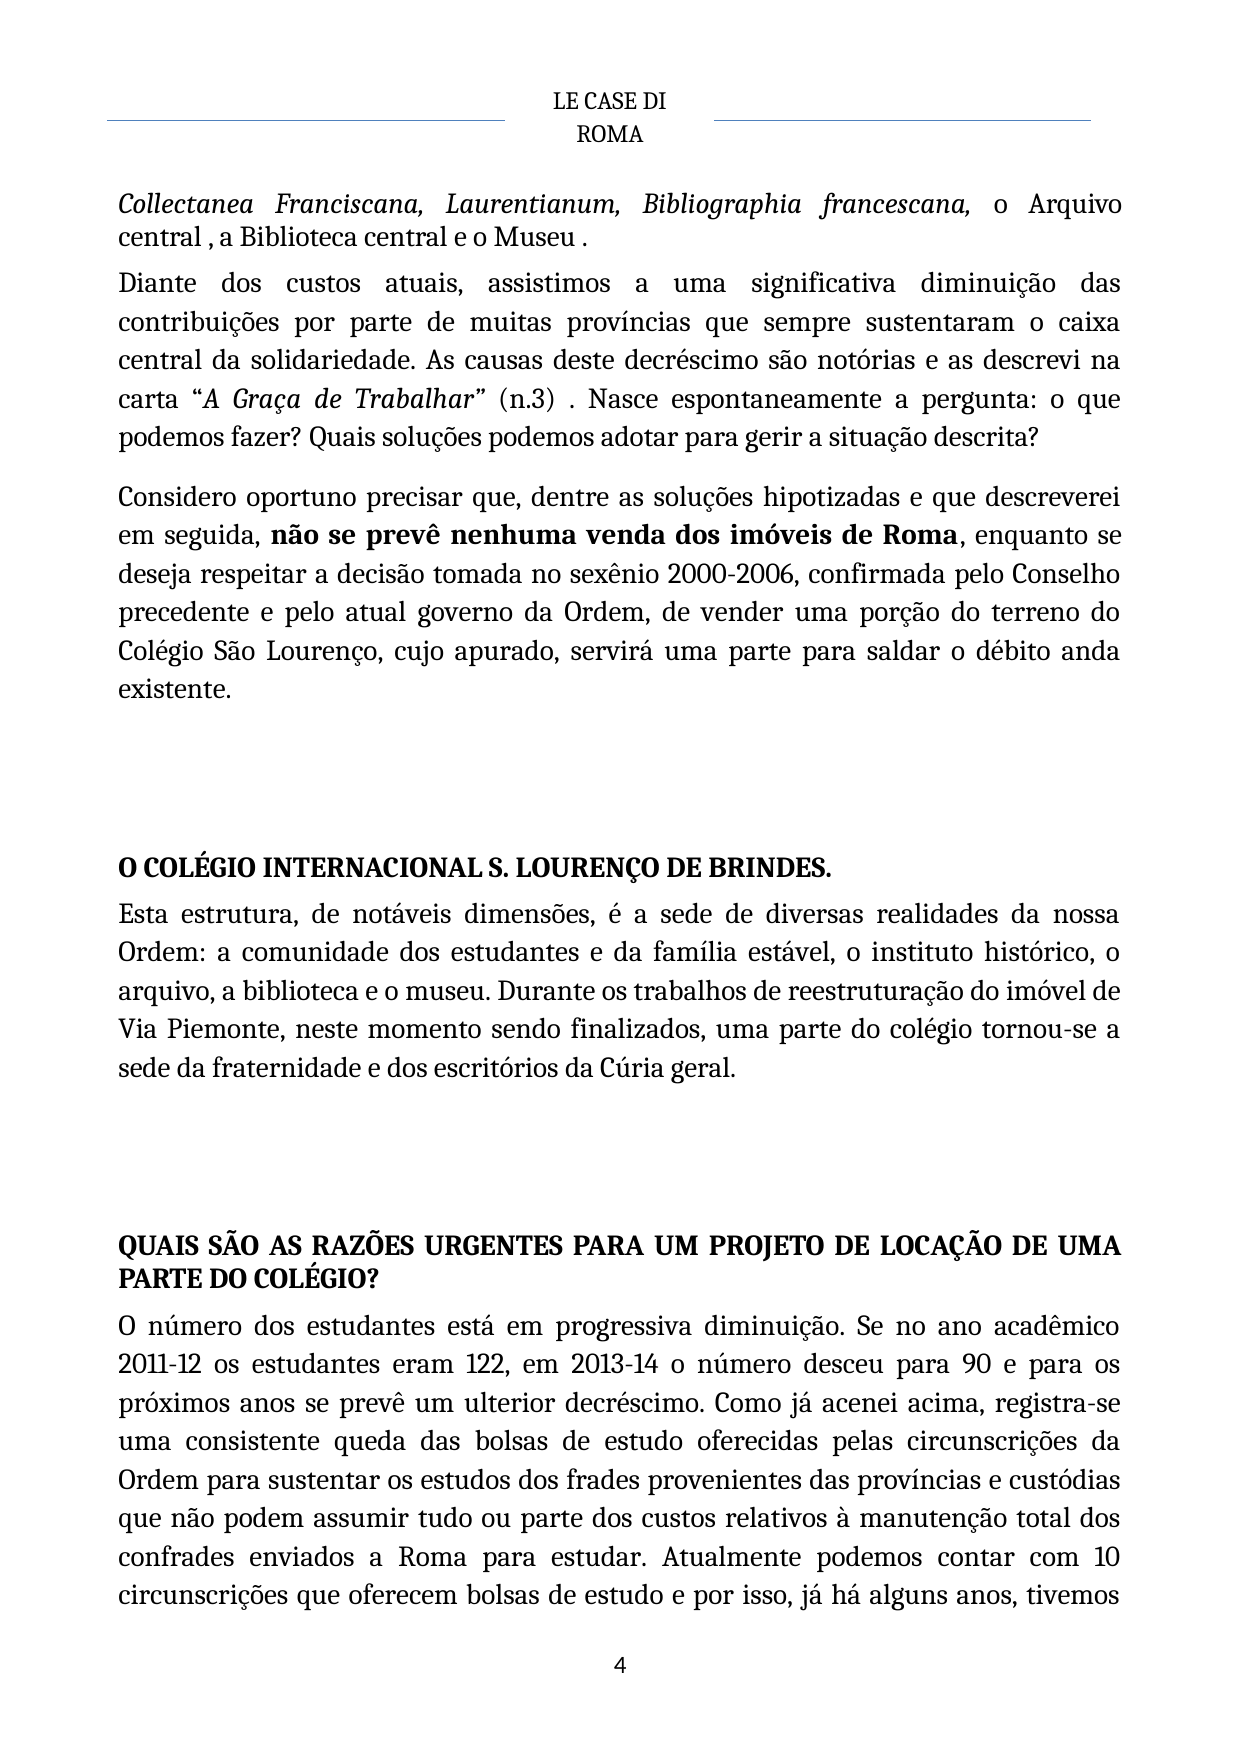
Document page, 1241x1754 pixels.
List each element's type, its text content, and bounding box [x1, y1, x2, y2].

text Considero oportuno precisar que, dentre as soluções hipotizadas e que descreverei em seguida, não se prevê nenhuma venda dos imóveis de Roma, enquanto se deseja respeitar a decisão tomada no sexênio 2000-2006, confirmada pelo Conselho precedente e pelo atual governo da Ordem, de vender uma porção do terreno do Colégio São Lourenço, cujo apurado, servirá uma parte para saldar o débito anda existente. [118, 480, 1122, 706]
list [118, 148, 1122, 254]
text Esta estrutura, de notáveis dimensões, é a sede de diversas realidades da nossa Ordem: a comunidade dos estudantes e da família estável, o instituto histórico, o arquivo, a biblioteca e o museu. Durante os trabalhos de reestruturação do imóvel de Via Piemonte, neste momento sendo finalizados, uma parte do colégio tornou-se a sede da fraternidade e dos escritórios da Cúria geral. [118, 897, 1122, 1084]
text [118, 1309, 1122, 1612]
subtitle Quais são as razões urgentes para um projeto de locação de uma parte do colégio? [118, 1229, 1122, 1296]
subtitle O Colégio Internacional S. Lourenço de Brindes. [118, 851, 1122, 884]
text Diante dos custos atuais, assistimos a uma significativa diminuição das contribuições por parte de muitas províncias que sempre sustentaram o caixa central da solidariedade. As causas deste decréscimo são notórias e as descrevi na carta “A Graça de Trabalhar” (n.3) . Nasce espontaneamente a pergunta: o que podemos fazer? Quais soluções podemos adotar para gerir a situação descrita? [118, 266, 1122, 454]
